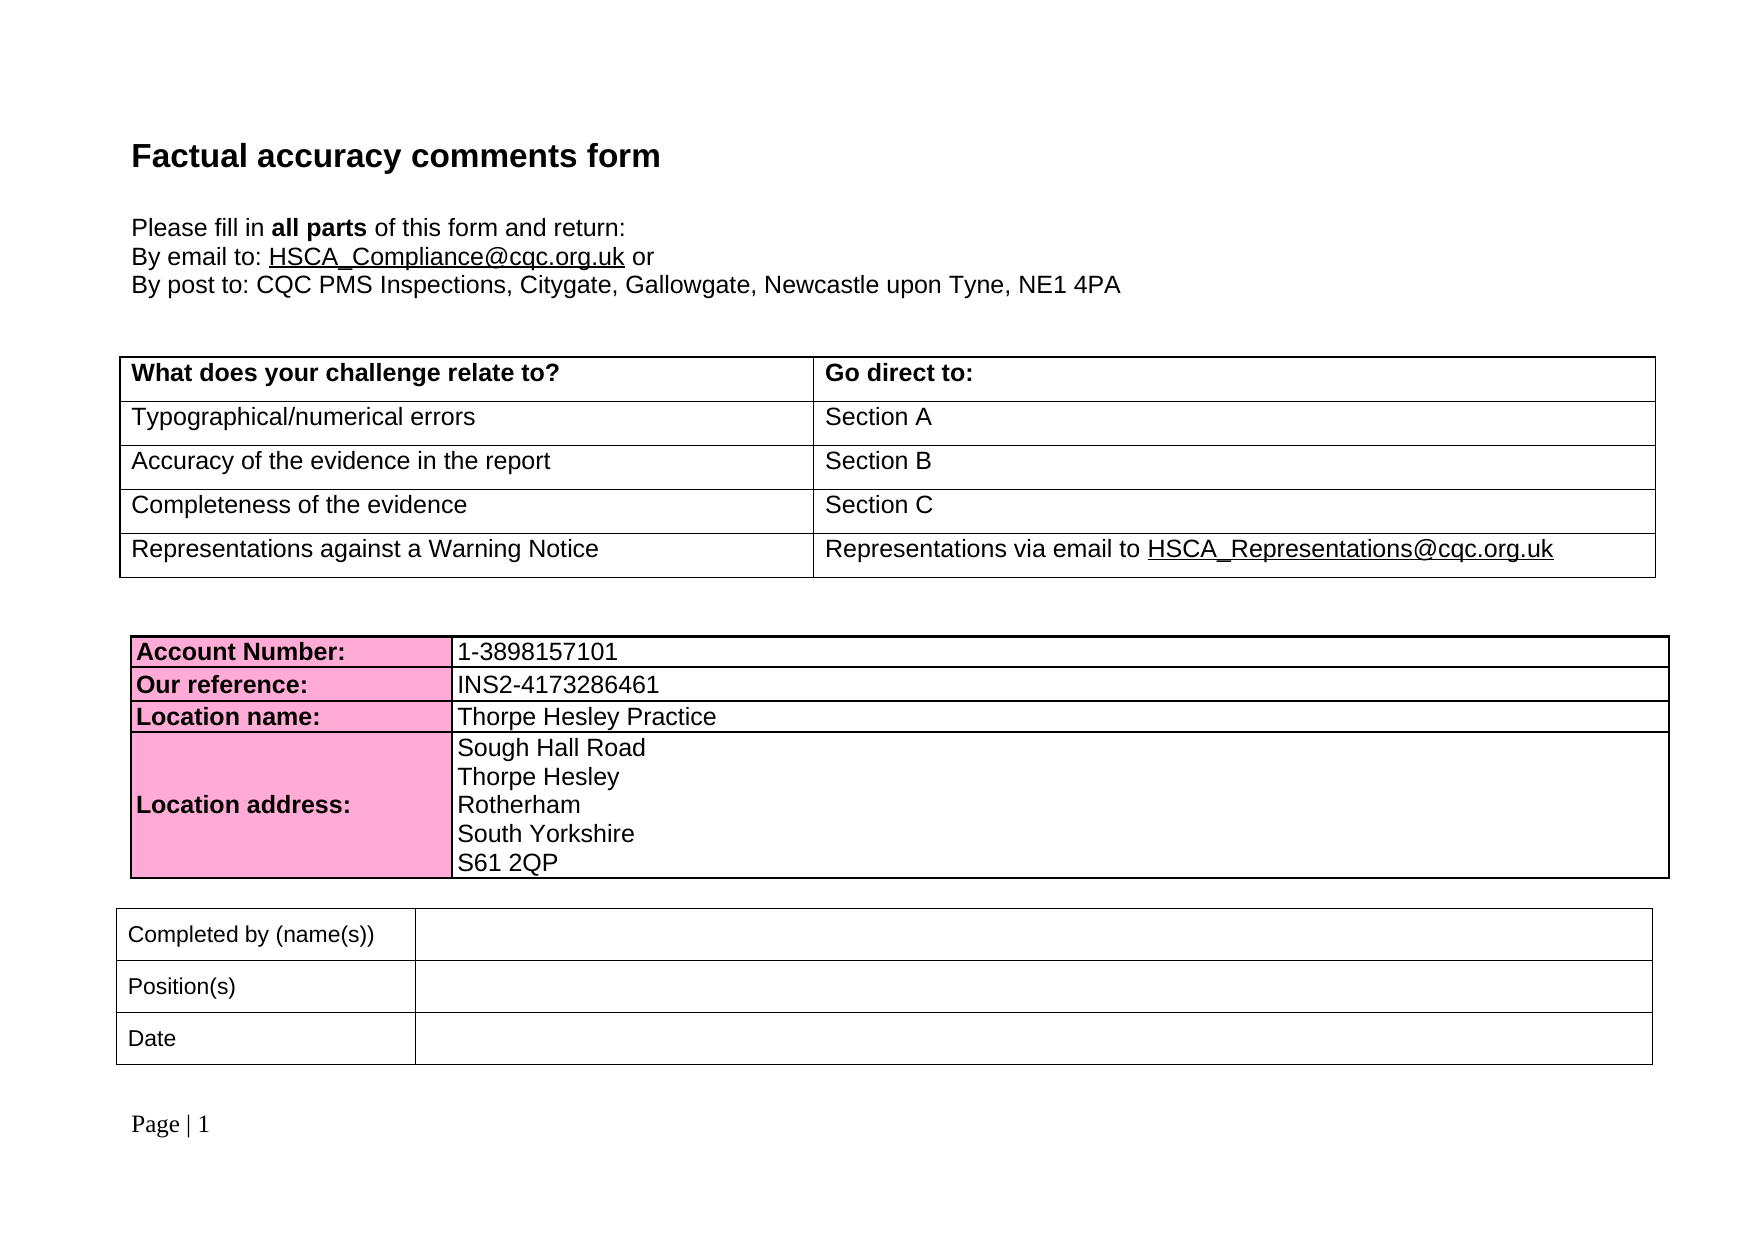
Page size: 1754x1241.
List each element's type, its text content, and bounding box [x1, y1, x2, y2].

table_cell [416, 961, 1652, 1012]
table_header Completed by (name(s)) [117, 909, 415, 959]
table_header [416, 909, 1652, 959]
table_header Account Number: [132, 638, 451, 666]
table_cell Completeness of the evidence [121, 490, 813, 533]
table_cell Date [117, 1013, 415, 1064]
table_header Go direct to: [814, 358, 1655, 401]
table_cell Typographical/numerical errors [121, 402, 813, 444]
table_cell Position(s) [117, 961, 415, 1012]
text Please fill in all parts of this form and return: [131, 213, 1606, 241]
table_cell Location address: [132, 733, 451, 877]
table_header What does your challenge relate to? [121, 358, 813, 401]
text By post to: CQC PMS Inspections, Citygate, Gallowgate, Newcastle upon Tyne, NE1 4PA [131, 270, 1606, 299]
table_cell Location name: [132, 702, 451, 731]
table_cell Representations via email to HSCA_Representations@cqc.org.uk [814, 534, 1655, 577]
table_cell Thorpe Hesley Practice [453, 702, 1668, 731]
table_cell Accuracy of the evidence in the report [121, 446, 813, 489]
table_cell Our reference: [132, 668, 451, 700]
table_cell INS2-4173286461 [453, 668, 1668, 700]
table_cell Representations against a Warning Notice [121, 534, 813, 577]
table_cell Section C [814, 490, 1655, 533]
text Factual accuracy comments form [131, 136, 1606, 174]
table_cell Section A [814, 402, 1655, 444]
table_cell [416, 1013, 1652, 1064]
table_header 1-3898157101 [453, 638, 1668, 666]
text By email to: HSCA_Compliance@cqc.org.uk or [131, 241, 1606, 270]
table_cell Section B [814, 446, 1655, 489]
table_cell Sough Hall Road Thorpe Hesley Rotherham South Yorkshire S61 2QP [453, 733, 1668, 877]
